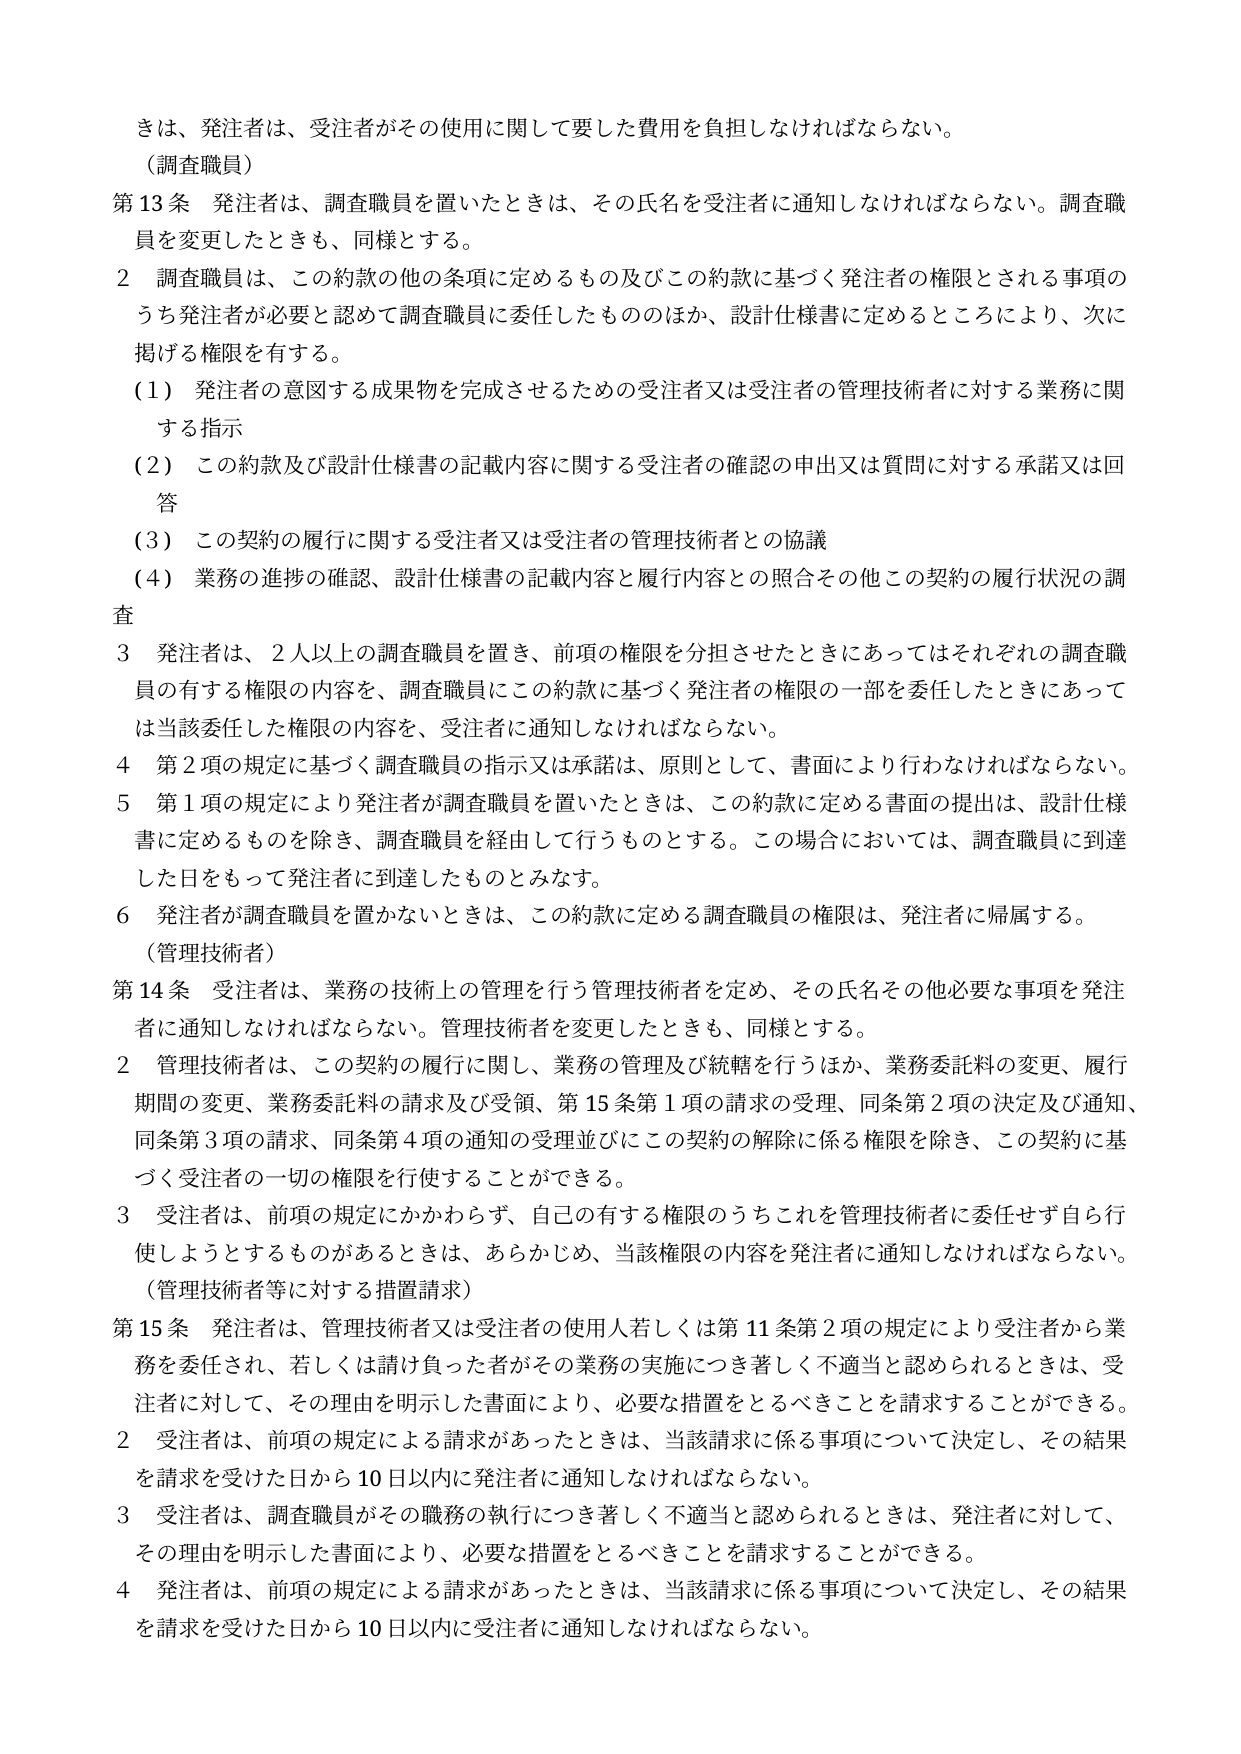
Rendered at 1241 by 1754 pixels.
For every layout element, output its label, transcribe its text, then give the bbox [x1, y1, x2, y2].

text ６ 発注者が調査職員を置かないときは、この約款に定める調査職員の権限は、発注者に帰属する。 [112, 896, 1128, 933]
text 第14条 受注者は、業務の技術上の管理を行う管理技術者を定め、その氏名その他必要な事項を発注者に通知しなければならない。管理技術者を変更したときも、同様とする。 [112, 971, 1128, 1046]
text ２ 管理技術者は、この契約の履行に関し、業務の管理及び統轄を行うほか、業務委託料の変更、履行期間の変更、業務委託料の請求及び受領、第15条第１項の請求の受理、同条第２項の決定及び通知、同条第３項の請求、同条第４項の通知の受理並びにこの契約の解除に係る権限を除き、この契約に基づく受注者の一切の権限を行使することができる。 [112, 1046, 1128, 1196]
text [112, 108, 1128, 146]
text (１) 発注者の意図する成果物を完成させるための受注者又は受注者の管理技術者に対する業務に関する指示 [134, 371, 1128, 446]
text ４ 第２項の規定に基づく調査職員の指示又は承諾は、原則として、書面により行わなければならない。 [112, 746, 1128, 783]
text ５ 第１項の規定により発注者が調査職員を置いたときは、この約款に定める書面の提出は、設計仕様書に定めるものを除き、調査職員を経由して行うものとする。この場合においては、調査職員に到達した日をもって発注者に到達したものとみなす。 [112, 783, 1128, 896]
text （調査職員） [112, 146, 1128, 183]
text (４) 業務の進捗の碓認、設計仕様書の記載内容と履行内容との照合その他この契約の履行状況の調査 [112, 558, 1128, 633]
text ３ 発注者は、２人以上の調査職員を置き、前項の権限を分担させたときにあってはそれぞれの調査職員の有する権限の内容を、調査職員にこの約款に基づく発注者の権限の一部を委任したときにあっては当該委任した権限の内容を、受注者に通知しなければならない。 [112, 633, 1128, 746]
text （管理技術者等に対する措置請求） [112, 1271, 1128, 1308]
text ３ 受注者は、調査職員がその職務の執行につき著しく不適当と認められるときは、発注者に対して、その理由を明示した書面により、必要な措置をとるべきことを請求することができる。 [112, 1496, 1128, 1571]
text 第13条 発注者は、調査職員を置いたときは、その氏名を受注者に通知しなければならない。調査職員を変更したときも、同様とする。 [112, 183, 1128, 258]
text （管理技術者） [112, 933, 1128, 971]
text 第15条 発注者は、管理技術者又は受注者の使用人若しくは第11条第２項の規定により受注者から業務を委任され、若しくは請け負った者がその業務の実施につき著しく不適当と認められるときは、受注者に対して、その理由を明示した書面により、必要な措置をとるべきことを請求することができる。 [112, 1308, 1128, 1421]
text ２ 調査職員は、この約款の他の条項に定めるもの及びこの約款に基づく発注者の権限とされる事項のうち発注者が必要と認めて調査職員に委任したもののほか、設計仕様書に定めるところにより、次に掲げる権限を有する。 [112, 258, 1128, 371]
text (３) この契約の履行に関する受注者又は受注者の管理技術者との協議 [112, 521, 1128, 558]
text ４ 発注者は、前項の規定による請求があったときは、当該請求に係る事項について決定し、その結果を請求を受けた日から10日以内に受注者に通知しなければならない。 [112, 1571, 1128, 1646]
text (２) この約款及び設計仕様書の記載内容に関する受注者の確認の申出又は質問に対する承諾又は回答 [134, 446, 1128, 521]
text ２ 受注者は、前項の規定による請求があったときは、当該請求に係る事項について決定し、その結果を請求を受けた日から10日以内に発注者に通知しなければならない。 [112, 1421, 1128, 1496]
text ３ 受注者は、前項の規定にかかわらず、自己の有する権限のうちこれを管理技術者に委任せず自ら行使しようとするものがあるときは、あらかじめ、当該権限の内容を発注者に通知しなければならない。 [112, 1196, 1128, 1271]
